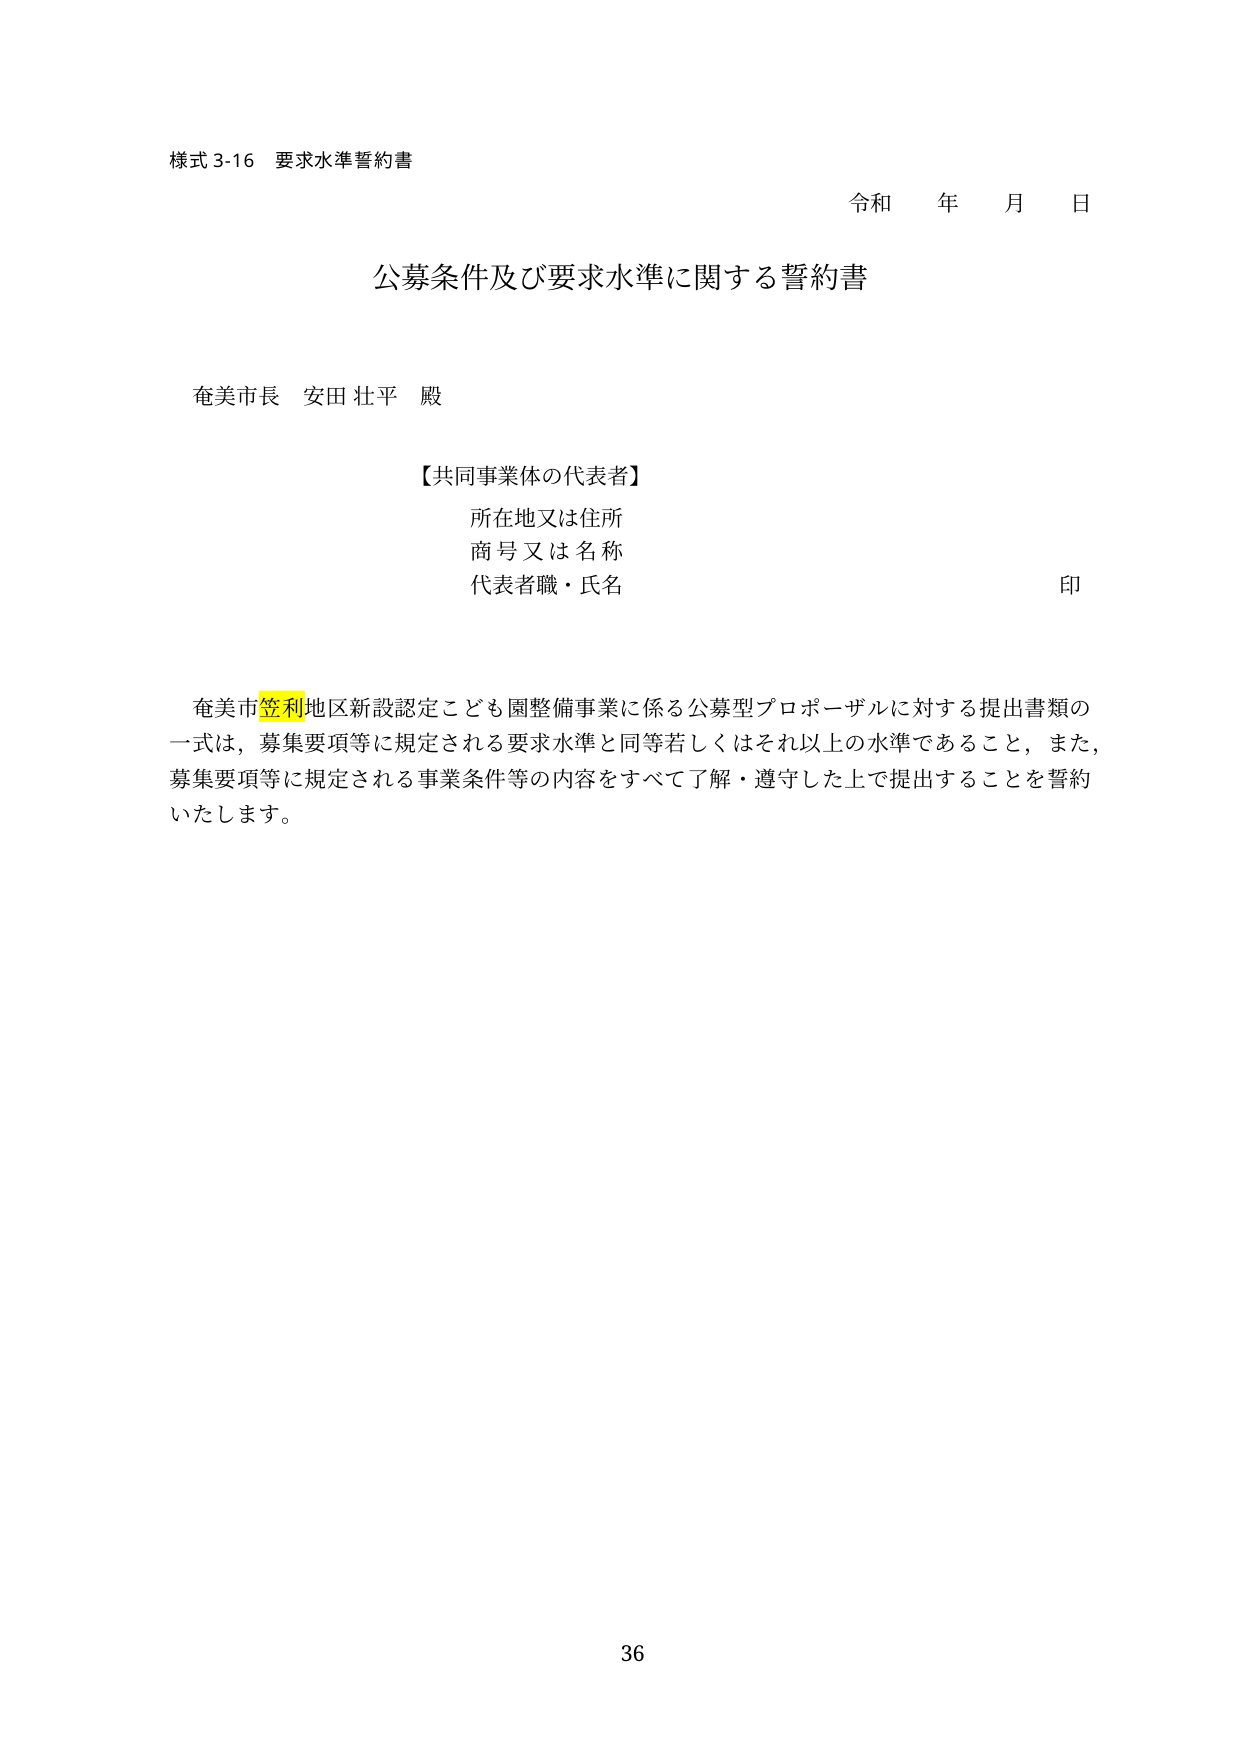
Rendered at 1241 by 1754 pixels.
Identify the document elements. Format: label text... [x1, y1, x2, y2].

text 奄美市長 安田 壮平 殿 [169, 376, 1092, 411]
table_header 所在地又は住所 商号又は名称 代表者職・氏名 [459, 491, 636, 608]
text 奄美市笠利地区新設認定こども園整備事業に係る公募型プロポーザルに対する提出書類の一式は，募集要項等に規定される要求水準と同等若しくはそれ以上の水準であること，また，募集要項等に規定される事業条件等の内容をすべて了解・遵守した上で提出することを誓約いたします。 [169, 688, 1092, 829]
text 【共同事業体の代表者】 [410, 459, 1092, 491]
table_header 印 [636, 491, 1092, 608]
text 公募条件及び要求水準に関する誓約書 [148, 255, 1092, 297]
text 様式3-16 要求水準誓約書 [169, 146, 1092, 173]
text 令和 年 月 日 [148, 186, 1092, 217]
